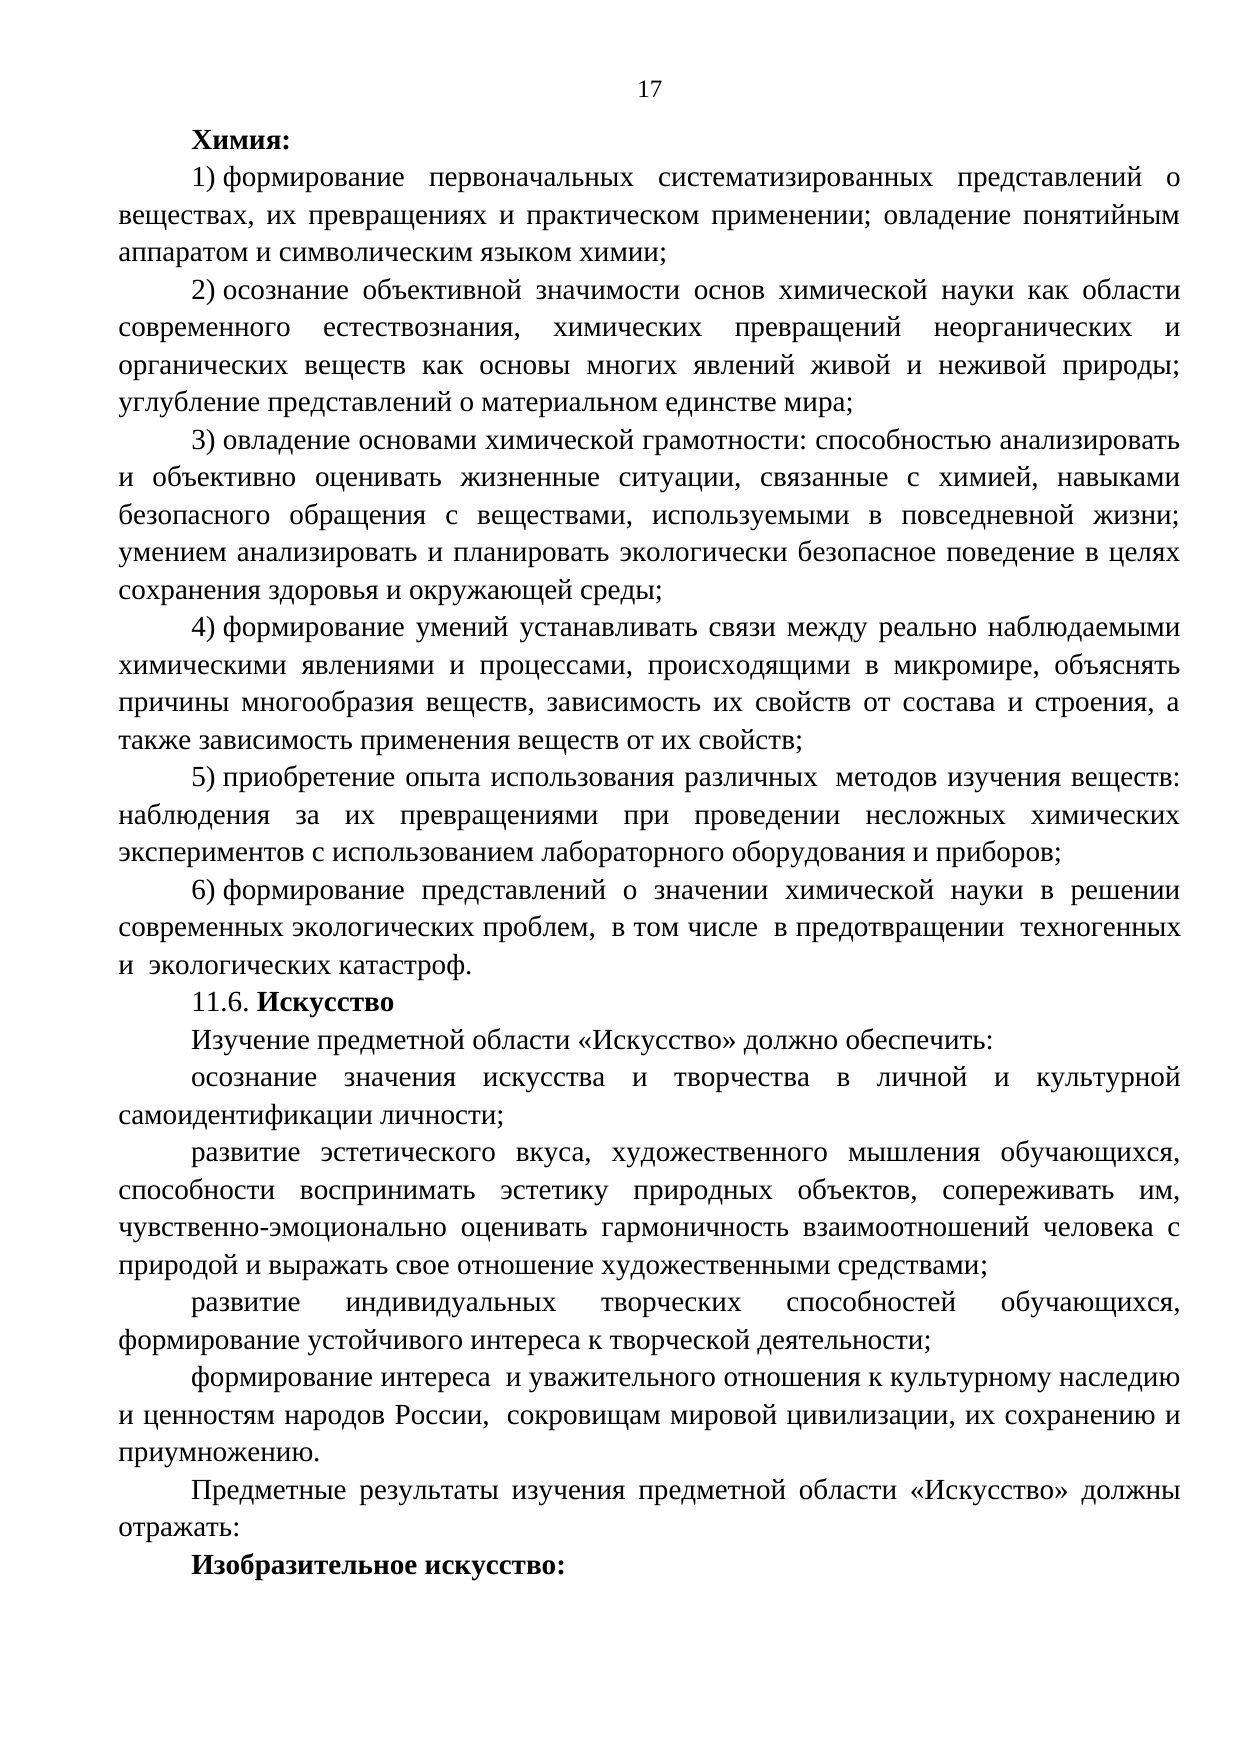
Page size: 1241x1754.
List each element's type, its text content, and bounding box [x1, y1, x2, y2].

text развитие эстетического вкуса, художественного мышления обучающихся, способности воспринимать эстетику природных объектов, сопереживать им, чувственно-эмоционально оценивать гармоничность взаимоотношений человека с природой и выражать свое отношение художественными средствами; [118, 1131, 1181, 1281]
text 6) формирование представлений о значении химической науки в решении современных экологических проблем, в том числе в предотвращении техногенных и экологических катастроф. [118, 868, 1181, 981]
text Предметные результаты изучения предметной области «Искусство» должны отражать: [118, 1468, 1181, 1543]
text Химия: [118, 118, 1181, 156]
text формирование интереса и уважительного отношения к культурному наследию и ценностям народов России, сокровищам мировой цивилизации, их сохранению и приумножению. [118, 1356, 1181, 1468]
text 3) овладение основами химической грамотности: способностью анализировать и объективно оценивать жизненные ситуации, связанные с химией, навыками безопасного обращения с веществами, используемыми в повседневной жизни; умением анализировать и планировать экологически безопасное поведение в целях сохранения здоровья и окружающей среды; [118, 418, 1181, 606]
text 5) приобретение опыта использования различных методов изучения веществ: наблюдения за их превращениями при проведении несложных химических экспериментов с использованием лабораторного оборудования и приборов; [118, 756, 1181, 868]
text развитие индивидуальных творческих способностей обучающихся, формирование устойчивого интереса к творческой деятельности; [118, 1281, 1181, 1356]
text осознание значения искусства и творчества в личной и культурной самоидентификации личности; [118, 1056, 1181, 1131]
text 4) формирование умений устанавливать связи между реально наблюдаемыми химическими явлениями и процессами, происходящими в микромире, объяснять причины многообразия веществ, зависимость их свойств от состава и строения, а также зависимость применения веществ от их свойств; [118, 606, 1181, 756]
text Изобразительное искусство: [118, 1543, 1181, 1581]
text Изучение предметной области «Искусство» должно обеспечить: [118, 1018, 1181, 1056]
text 2) осознание объективной значимости основ химической науки как области современного естествознания, химических превращений неорганических и органических веществ как основы многих явлений живой и неживой природы; углубление представлений о материальном единстве мира; [118, 268, 1181, 418]
text 11.6. Искусство [118, 981, 1181, 1018]
text 1) формирование первоначальных систематизированных представлений о веществах, их превращениях и практическом применении; овладение понятийным аппаратом и символическим языком химии; [118, 156, 1181, 268]
